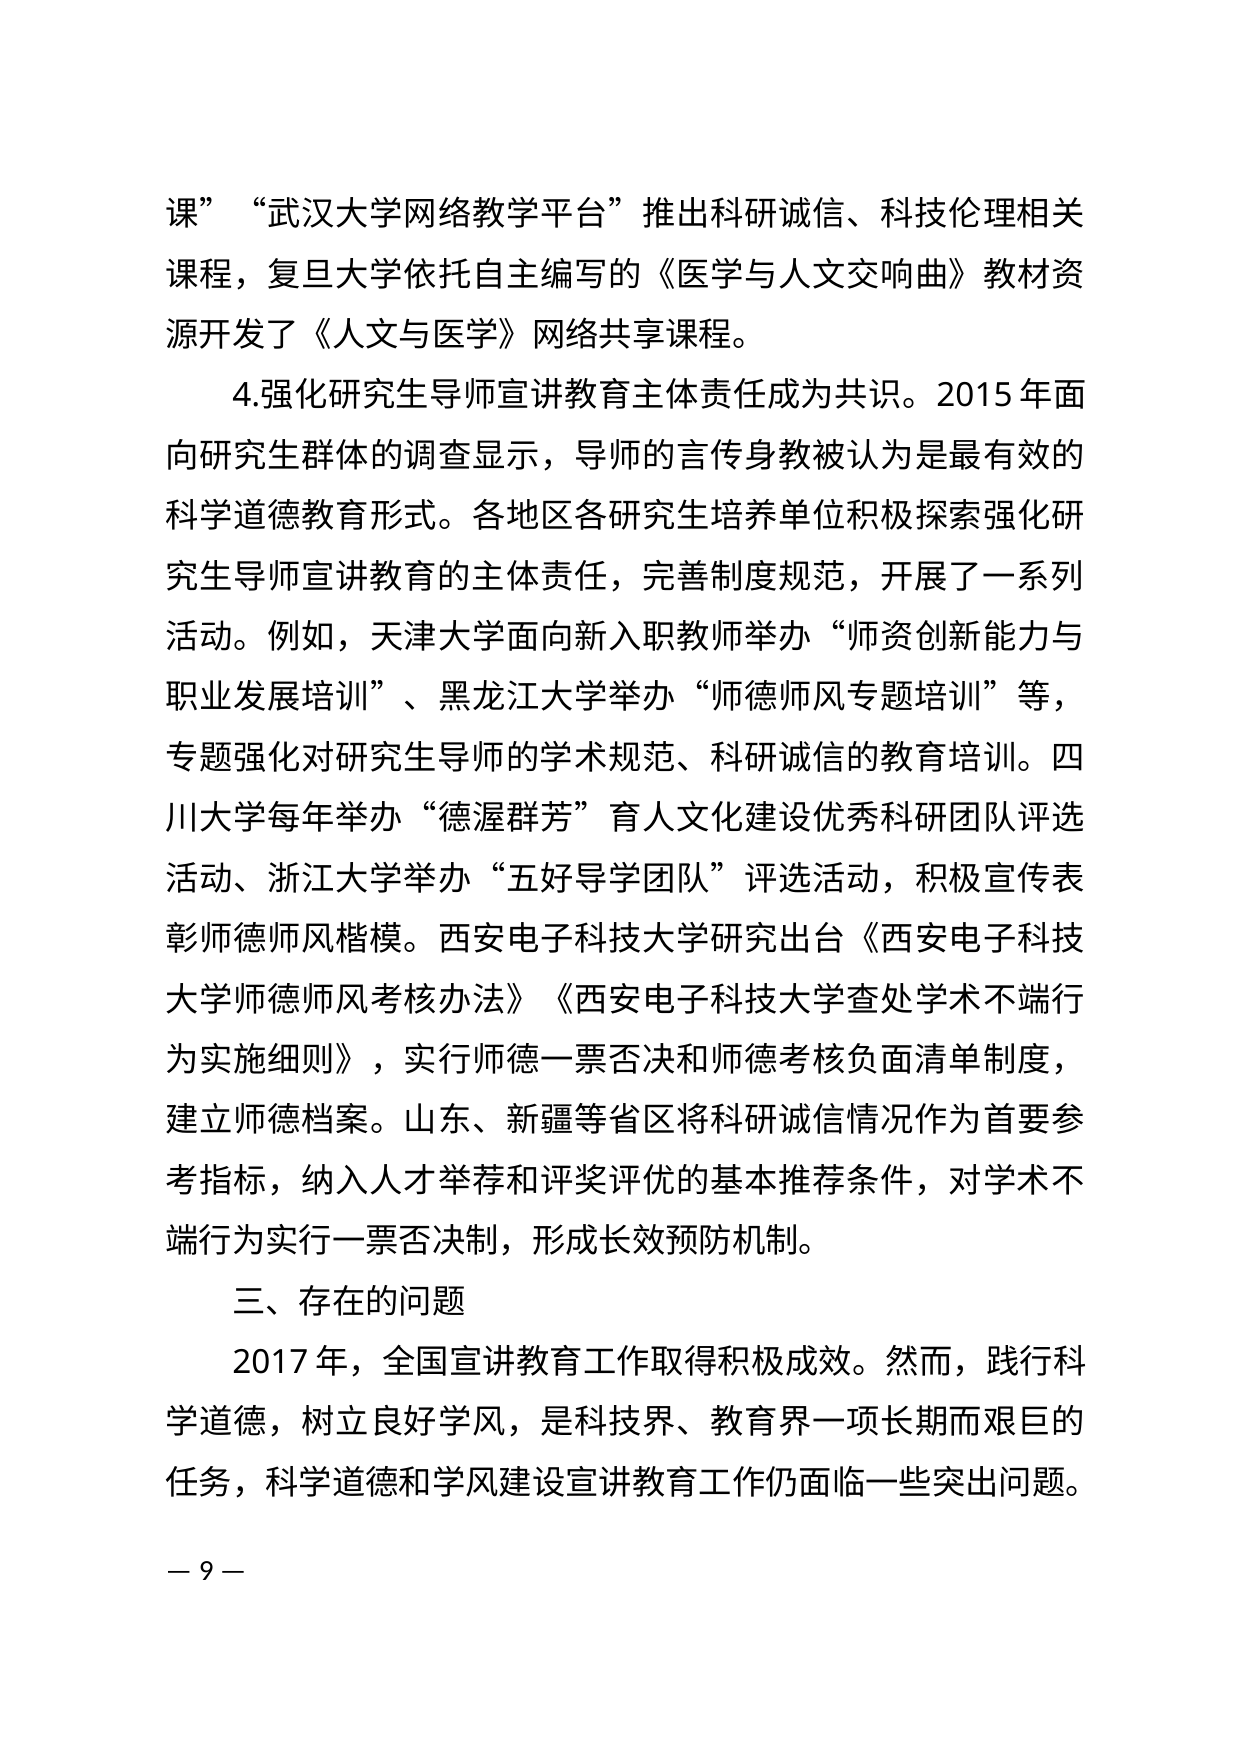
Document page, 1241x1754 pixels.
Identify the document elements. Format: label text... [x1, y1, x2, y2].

text 三、存在的问题 [165, 1265, 1087, 1325]
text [165, 177, 1087, 358]
text 2017年，全国宣讲教育工作取得积极成效。然而，践行科学道德，树立良好学风，是科技界、教育界一项长期而艰巨的任务，科学道德和学风建设宣讲教育工作仍面临一些突出问题。 [165, 1325, 1087, 1506]
text 4.强化研究生导师宣讲教育主体责任成为共识。2015年面向研究生群体的调查显示，导师的言传身教被认为是最有效的科学道德教育形式。各地区各研究生培养单位积极探索强化研究生导师宣讲教育的主体责任，完善制度规范，开展了一系列活动。例如，天津大学面向新入职教师举办“师资创新能力与职业发展培训”、黑龙江大学举办“师德师风专题培训”等，专题强化对研究生导师的学术规范、科研诚信的教育培训。四川大学每年举办“德渥群芳”育人文化建设优秀科研团队评选活动、浙江大学举办“五好导学团队”评选活动，积极宣传表彰师德师风楷模。西安电子科技大学研究出台《西安电子科技大学师德师风考核办法》《西安电子科技大学查处学术不端行为实施细则》，实行师德一票否决和师德考核负面清单制度，建立师德档案。山东、新疆等省区将科研诚信情况作为首要参考指标，纳入人才举荐和评奖评优的基本推荐条件，对学术不端行为实行一票否决制，形成长效预防机制。 [165, 358, 1087, 1265]
